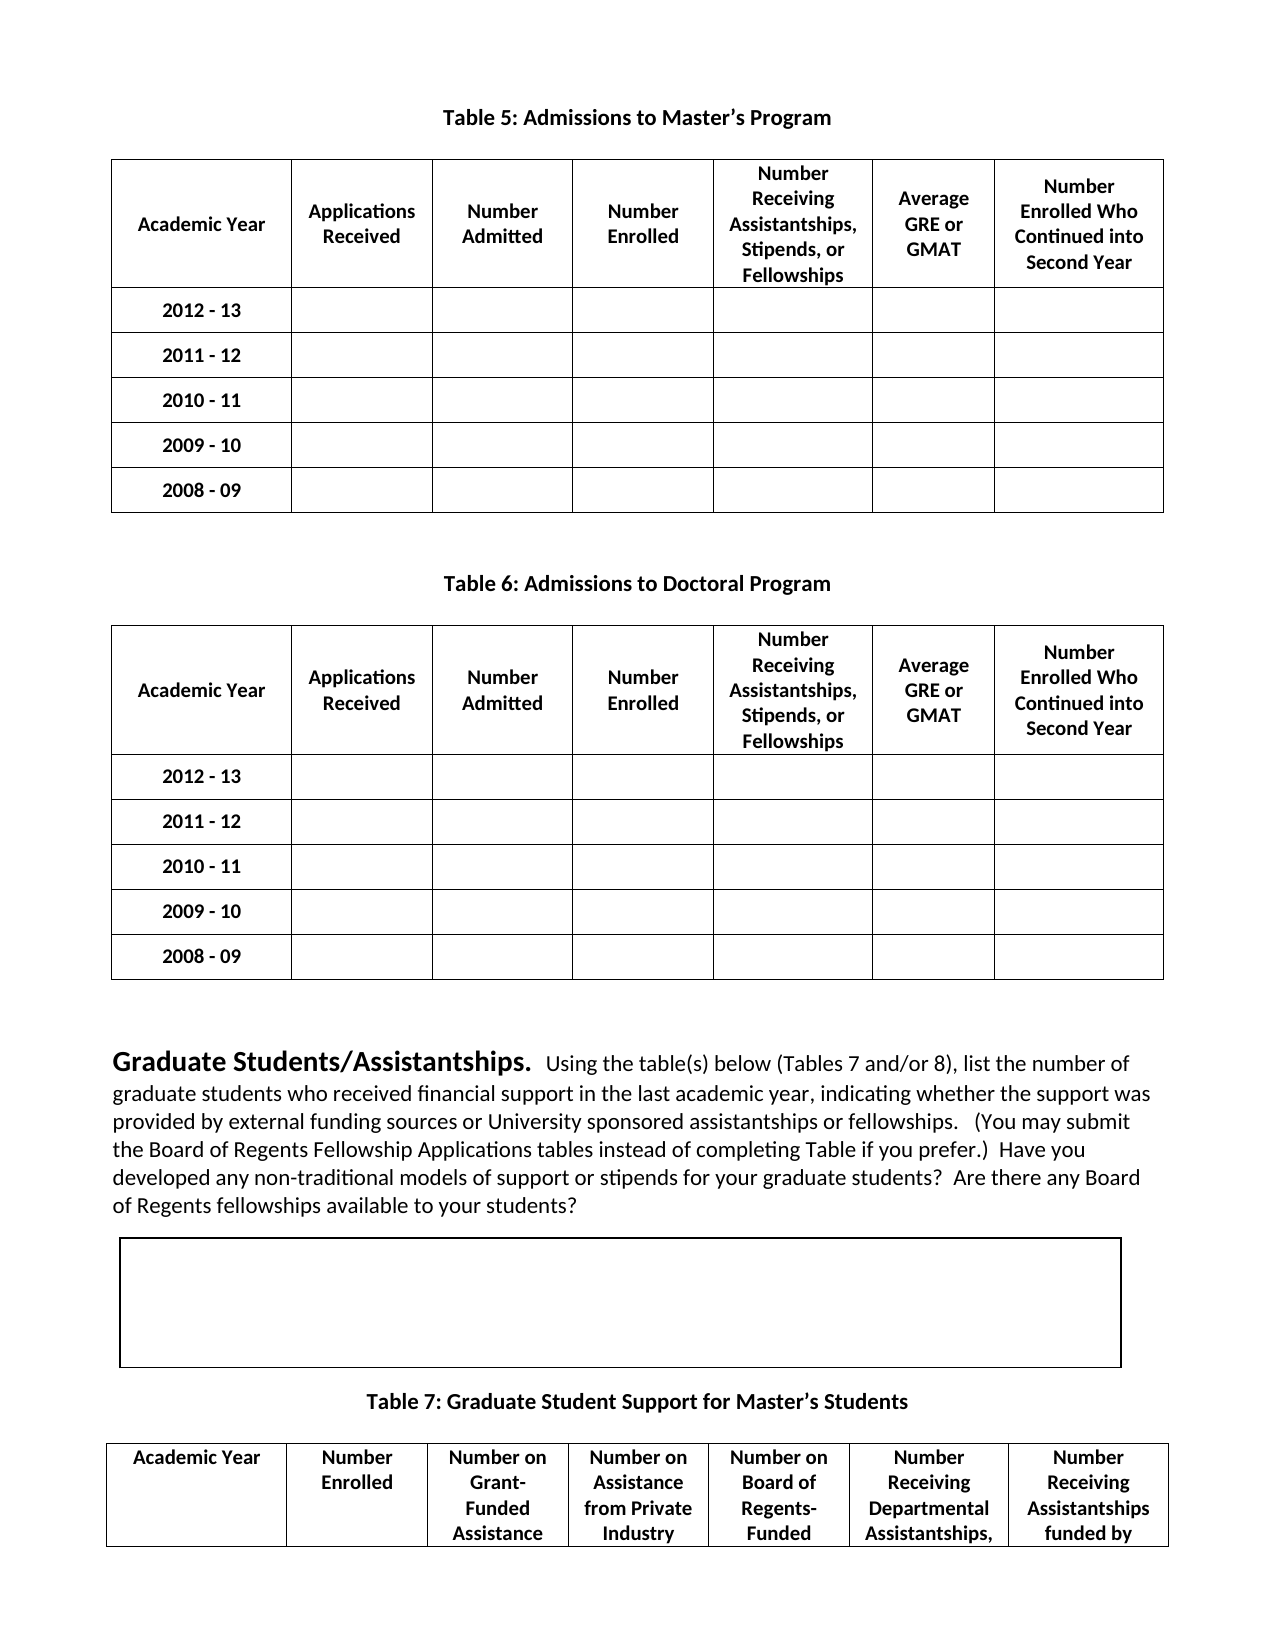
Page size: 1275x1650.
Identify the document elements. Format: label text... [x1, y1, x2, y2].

table_cell [995, 800, 1163, 843]
table_cell [714, 378, 872, 422]
table_cell [573, 333, 713, 377]
table_cell [292, 800, 432, 843]
table_cell [433, 845, 572, 888]
table_cell [995, 845, 1163, 888]
table_cell [573, 845, 713, 888]
table_cell [714, 288, 872, 332]
table_header Number Receiving Assistantships, Stipends, or Fellowships [714, 160, 872, 287]
table_cell [433, 288, 572, 332]
table_cell [573, 755, 713, 798]
table_cell [714, 468, 872, 512]
table_cell [873, 468, 994, 512]
table_cell [873, 333, 994, 377]
table_cell [995, 935, 1163, 978]
table_cell [292, 333, 432, 377]
table_header Academic Year [107, 1444, 286, 1546]
table_cell 2011 - 12 [112, 333, 291, 377]
table_cell 2011 - 12 [112, 800, 291, 843]
table_cell [873, 890, 994, 933]
table_cell [714, 423, 872, 467]
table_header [850, 1444, 1008, 1546]
table_cell [714, 800, 872, 843]
table_cell [433, 755, 572, 798]
table_header Number Enrolled [287, 1444, 427, 1546]
table_header Academic Year [112, 160, 291, 287]
table_header Average GRE or GMAT [873, 160, 994, 287]
table_cell [995, 378, 1163, 422]
table_header Number Enrolled Who Continued into Second Year [995, 626, 1163, 753]
table_cell [433, 935, 572, 978]
table_cell [873, 935, 994, 978]
table_cell [433, 423, 572, 467]
table_cell [873, 755, 994, 798]
table_cell [573, 423, 713, 467]
table_cell [292, 288, 432, 332]
text Table 7: Graduate Student Support for Master’s Students [112, 1387, 1162, 1415]
table_cell [995, 288, 1163, 332]
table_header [428, 1444, 568, 1546]
table_cell [714, 845, 872, 888]
table_cell [292, 935, 432, 978]
table_header Applications Received [292, 626, 432, 753]
table_cell [292, 890, 432, 933]
table_cell 2012 - 13 [112, 755, 291, 798]
table_header Number Admitted [433, 160, 572, 287]
table_cell [573, 288, 713, 332]
table_cell [573, 468, 713, 512]
table_header Applications Received [292, 160, 432, 287]
table_header Number Receiving Assistantships, Stipends, or Fellowships [714, 626, 872, 753]
table_cell 2008 - 09 [112, 935, 291, 978]
table_header Number Enrolled [573, 160, 713, 287]
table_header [1009, 1444, 1168, 1546]
table_cell [433, 800, 572, 843]
table_header Academic Year [112, 626, 291, 753]
table_cell 2010 - 11 [112, 845, 291, 888]
table_cell [873, 845, 994, 888]
table_header Number Enrolled Who Continued into Second Year [995, 160, 1163, 287]
table_cell [573, 935, 713, 978]
table_cell [714, 333, 872, 377]
table_cell [292, 423, 432, 467]
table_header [569, 1444, 708, 1546]
table_header Average GRE or GMAT [873, 626, 994, 753]
table_cell [714, 890, 872, 933]
table_cell [995, 333, 1163, 377]
table_cell [433, 890, 572, 933]
table_cell [873, 423, 994, 467]
table_cell 2009 - 10 [112, 423, 291, 467]
table_cell 2009 - 10 [112, 890, 291, 933]
table_cell [292, 468, 432, 512]
table_cell [714, 755, 872, 798]
table_cell [873, 800, 994, 843]
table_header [709, 1444, 849, 1546]
table_header Number Enrolled [573, 626, 713, 753]
text Table 5: Admissions to Master’s Program [112, 103, 1162, 131]
table_cell [573, 800, 713, 843]
table_cell [573, 890, 713, 933]
text Graduate Students/Assistantships. Using the table(s) below (Tables 7 and/or 8), list the number of graduate students who received financial support in the last academic year, indicating whether the support was provided by external funding sources or University sponsored assistantships or fellowships. (You may submit the Board of Regents Fellowship Applications tables instead of completing Table if you prefer.) Have you developed any non-traditional models of support or stipends for your graduate students? Are there any Board of Regents fellowships available to your students? [112, 1043, 1162, 1219]
table_cell [873, 378, 994, 422]
table_cell 2008 - 09 [112, 468, 291, 512]
table_cell [292, 378, 432, 422]
table_cell [995, 890, 1163, 933]
table_cell [995, 755, 1163, 798]
table_cell [573, 378, 713, 422]
text Table 6: Admissions to Doctoral Program [112, 569, 1162, 597]
table_cell [292, 755, 432, 798]
table_cell [433, 378, 572, 422]
table_cell [433, 468, 572, 512]
table_cell [873, 288, 994, 332]
table_cell 2010 - 11 [112, 378, 291, 422]
table_cell [714, 935, 872, 978]
table_cell [433, 333, 572, 377]
table_cell 2012 - 13 [112, 288, 291, 332]
table_cell [995, 423, 1163, 467]
table_cell [995, 468, 1163, 512]
table_header Number Admitted [433, 626, 572, 753]
table_cell [292, 845, 432, 888]
